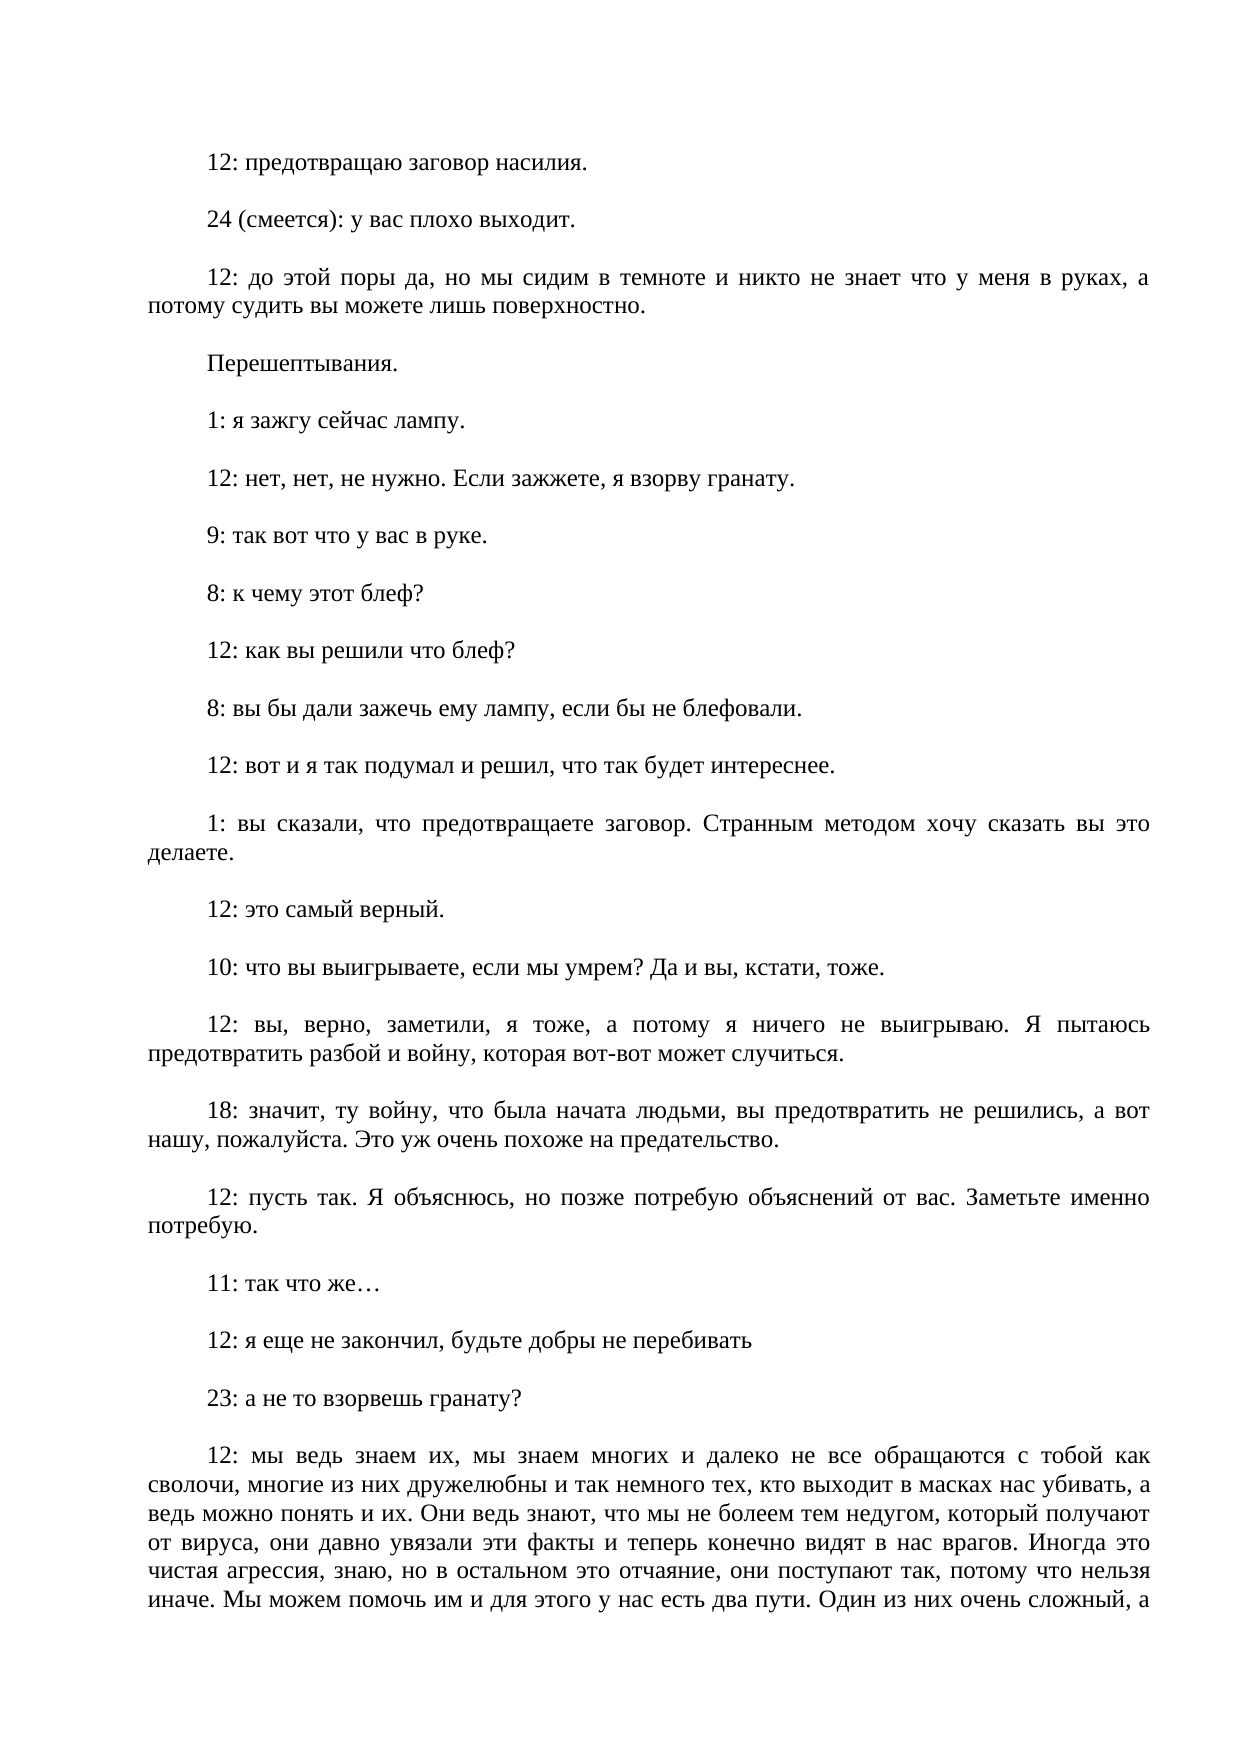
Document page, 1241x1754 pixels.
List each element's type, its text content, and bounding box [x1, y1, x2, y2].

text 12: пусть так. Я объяснюсь, но позже потребую объяснений от вас. Заметьте именно потребую. [148, 1182, 1152, 1239]
text 8: к чему этот блеф? [148, 578, 1152, 607]
text 12: предотвращаю заговор насилия. [148, 147, 1152, 176]
text Перешептывания. [148, 348, 1152, 377]
text 12: я еще не закончил, будьте добры не перебивать [148, 1326, 1152, 1354]
text 8: вы бы дали зажечь ему лампу, если бы не блефовали. [148, 693, 1152, 722]
text 10: что вы выигрываете, если мы умрем? Да и вы, кстати, тоже. [148, 952, 1152, 981]
text 11: так что же… [148, 1268, 1152, 1297]
text 12: до этой поры да, но мы сидим в темноте и никто не знает что у меня в руках, а потому судить вы можете лишь поверхностно. [148, 262, 1152, 319]
text 12: вы, верно, заметили, я тоже, а потому я ничего не выигрываю. Я пытаюсь предотвратить разбой и войну, которая вот-вот может случиться. [148, 1009, 1152, 1067]
text 23: а не то взорвешь гранату? [148, 1383, 1152, 1412]
text 12: нет, нет, не нужно. Если зажжете, я взорву гранату. [148, 463, 1152, 492]
text 12: вот и я так подумал и решил, что так будет интереснее. [148, 751, 1152, 779]
text 12: как вы решили что блеф? [148, 636, 1152, 664]
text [148, 1441, 1152, 1613]
text 24 (смеется): у вас плохо выходит. [148, 204, 1152, 233]
text 18: значит, ту войну, что была начата людьми, вы предотвратить не решились, а вот нашу, пожалуйста. Это уж очень похоже на предательство. [148, 1096, 1152, 1153]
text 12: это самый верный. [148, 894, 1152, 923]
text 1: я зажгу сейчас лампу. [148, 406, 1152, 434]
text 1: вы сказали, что предотвращаете заговор. Странным методом хочу сказать вы это делаете. [148, 808, 1152, 866]
text 9: так вот что у вас в руке. [148, 521, 1152, 549]
